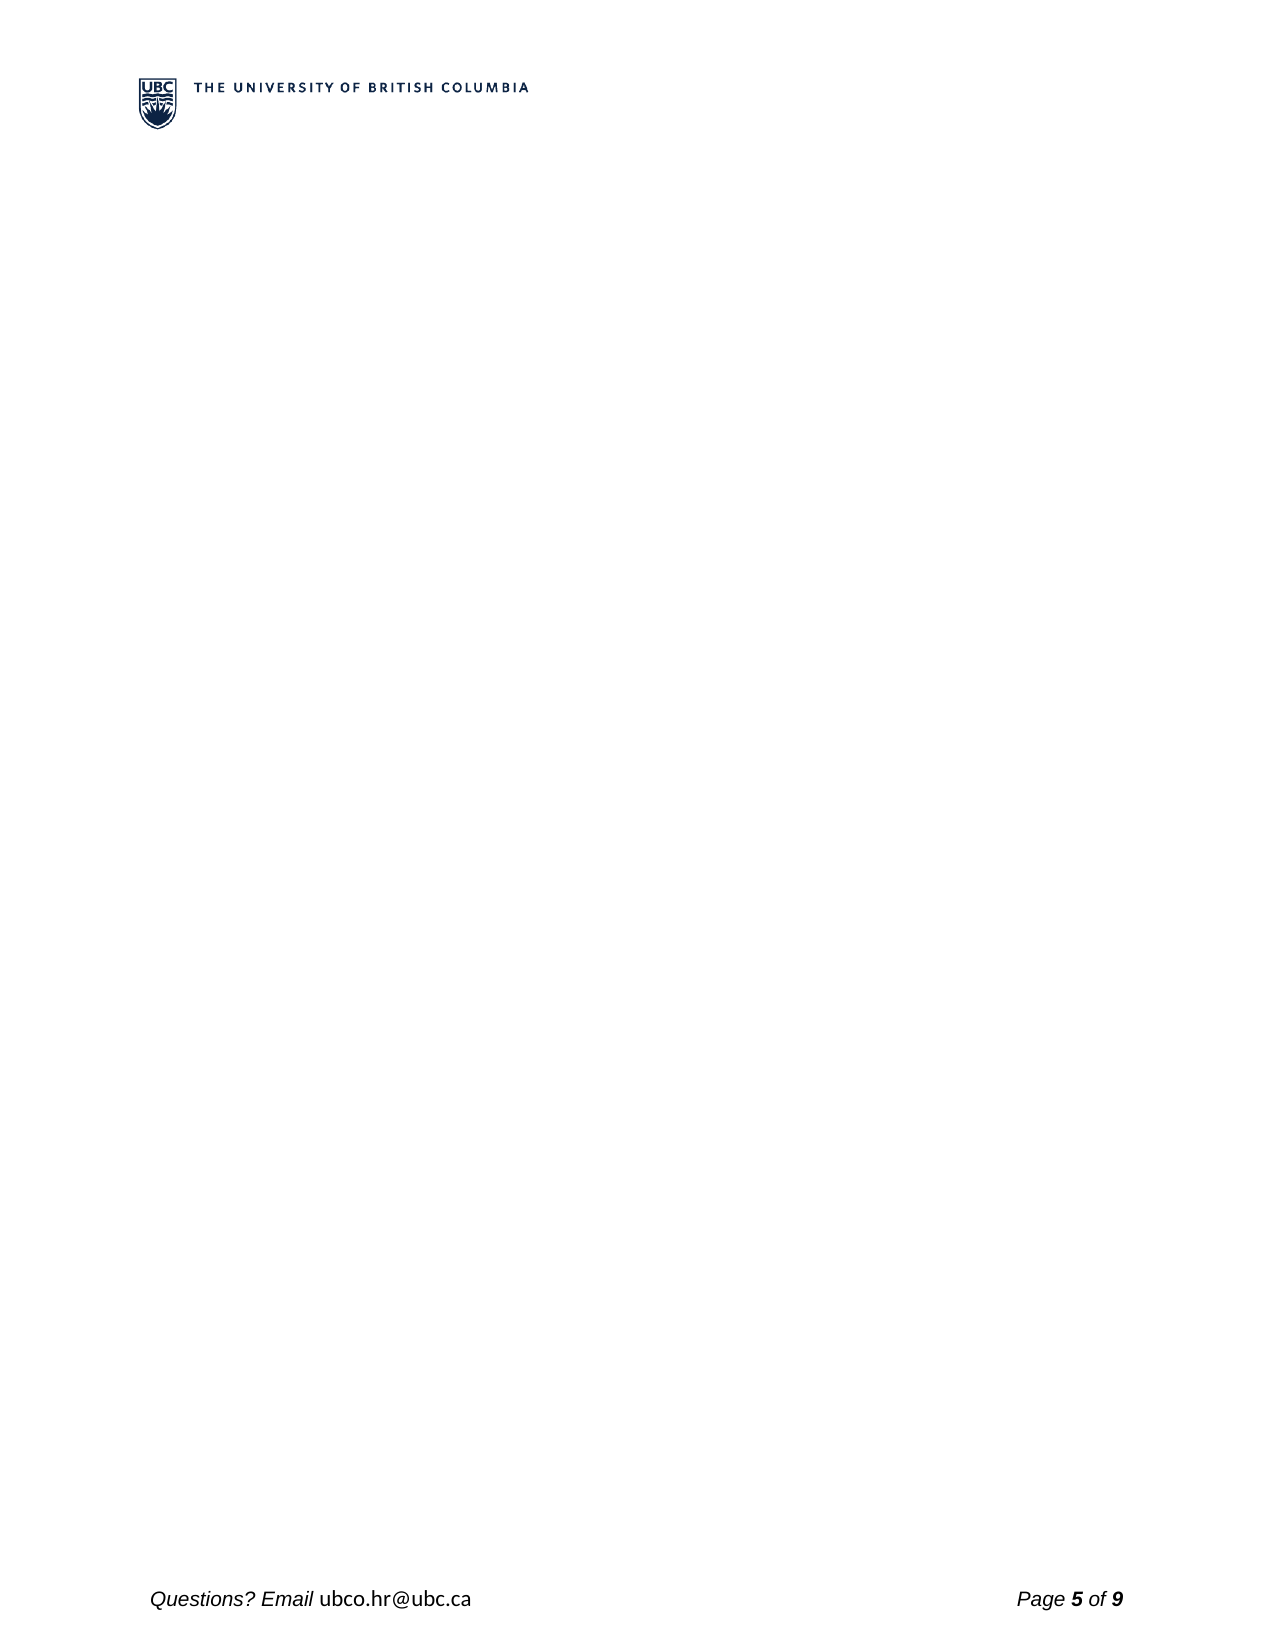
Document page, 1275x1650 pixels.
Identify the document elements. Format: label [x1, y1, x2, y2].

picture [120, 60, 546, 148]
